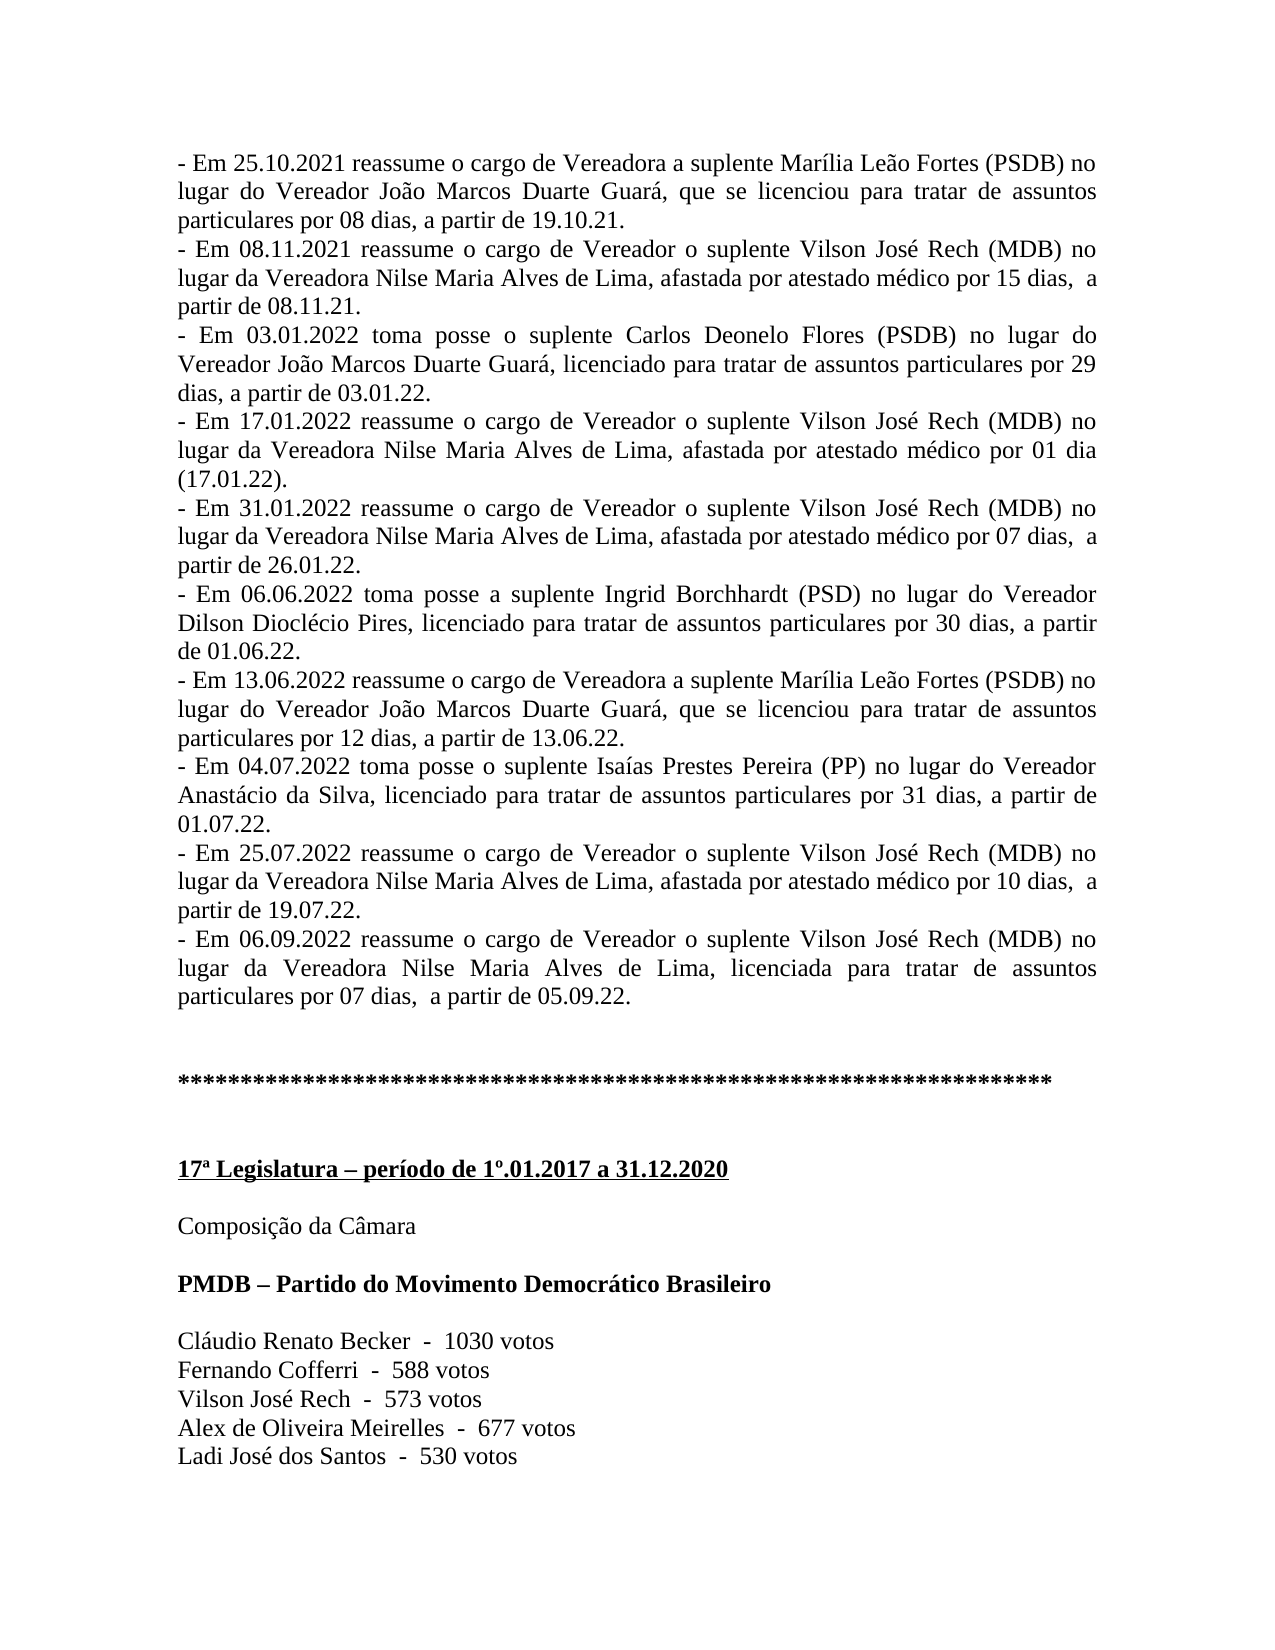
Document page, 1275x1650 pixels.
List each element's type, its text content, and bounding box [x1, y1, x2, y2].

text - Em 31.01.2022 reassume o cargo de Vereador o suplente Vilson José Rech (MDB) no lugar da Vereadora Nilse Maria Alves de Lima, afastada por atestado médico por 07 dias, a partir de 26.01.22. [177, 493, 1098, 579]
text ********************************************************************** [177, 1068, 1098, 1096]
text - Em 13.06.2022 reassume o cargo de Vereadora a suplente Marília Leão Fortes (PSDB) no lugar do Vereador João Marcos Duarte Guará, que se licenciou para tratar de assuntos particulares por 12 dias, a partir de 13.06.22. [177, 665, 1098, 751]
text Composição da Câmara [177, 1211, 1098, 1240]
text Fernando Cofferri - 588 votos [177, 1355, 1098, 1384]
text - Em 04.07.2022 toma posse o suplente Isaías Prestes Pereira (PP) no lugar do Vereador Anastácio da Silva, licenciado para tratar de assuntos particulares por 31 dias, a partir de 01.07.22. [177, 751, 1098, 838]
text - Em 17.01.2022 reassume o cargo de Vereador o suplente Vilson José Rech (MDB) no lugar da Vereadora Nilse Maria Alves de Lima, afastada por atestado médico por 01 dia (17.01.22). [177, 406, 1098, 493]
text - Em 25.10.2021 reassume o cargo de Vereadora a suplente Marília Leão Fortes (PSDB) no lugar do Vereador João Marcos Duarte Guará, que se licenciou para tratar de assuntos particulares por 08 dias, a partir de 19.10.21. [177, 148, 1098, 234]
text Vilson José Rech - 573 votos [177, 1384, 1098, 1413]
text Ladi José dos Santos - 530 votos [177, 1441, 1098, 1470]
text - Em 08.11.2021 reassume o cargo de Vereador o suplente Vilson José Rech (MDB) no lugar da Vereadora Nilse Maria Alves de Lima, afastada por atestado médico por 15 dias, a partir de 08.11.21. [177, 234, 1098, 320]
text - Em 06.09.2022 reassume o cargo de Vereador o suplente Vilson José Rech (MDB) no lugar da Vereadora Nilse Maria Alves de Lima, licenciada para tratar de assuntos particulares por 07 dias, a partir de 05.09.22. [177, 924, 1098, 1010]
text Alex de Oliveira Meirelles - 677 votos [177, 1413, 1098, 1441]
text 17ª Legislatura – período de 1º.01.2017 a 31.12.2020 [177, 1154, 1098, 1183]
text - Em 06.06.2022 toma posse a suplente Ingrid Borchhardt (PSD) no lugar do Vereador Dilson Dioclécio Pires, licenciado para tratar de assuntos particulares por 30 dias, a partir de 01.06.22. [177, 579, 1098, 665]
subtitle PMDB – Partido do Movimento Democrático Brasileiro [177, 1269, 1098, 1298]
text - Em 25.07.2022 reassume o cargo de Vereador o suplente Vilson José Rech (MDB) no lugar da Vereadora Nilse Maria Alves de Lima, afastada por atestado médico por 10 dias, a partir de 19.07.22. [177, 838, 1098, 924]
text - Em 03.01.2022 toma posse o suplente Carlos Deonelo Flores (PSDB) no lugar do Vereador João Marcos Duarte Guará, licenciado para tratar de assuntos particulares por 29 dias, a partir de 03.01.22. [177, 320, 1098, 406]
text Cláudio Renato Becker - 1030 votos [177, 1326, 1098, 1355]
